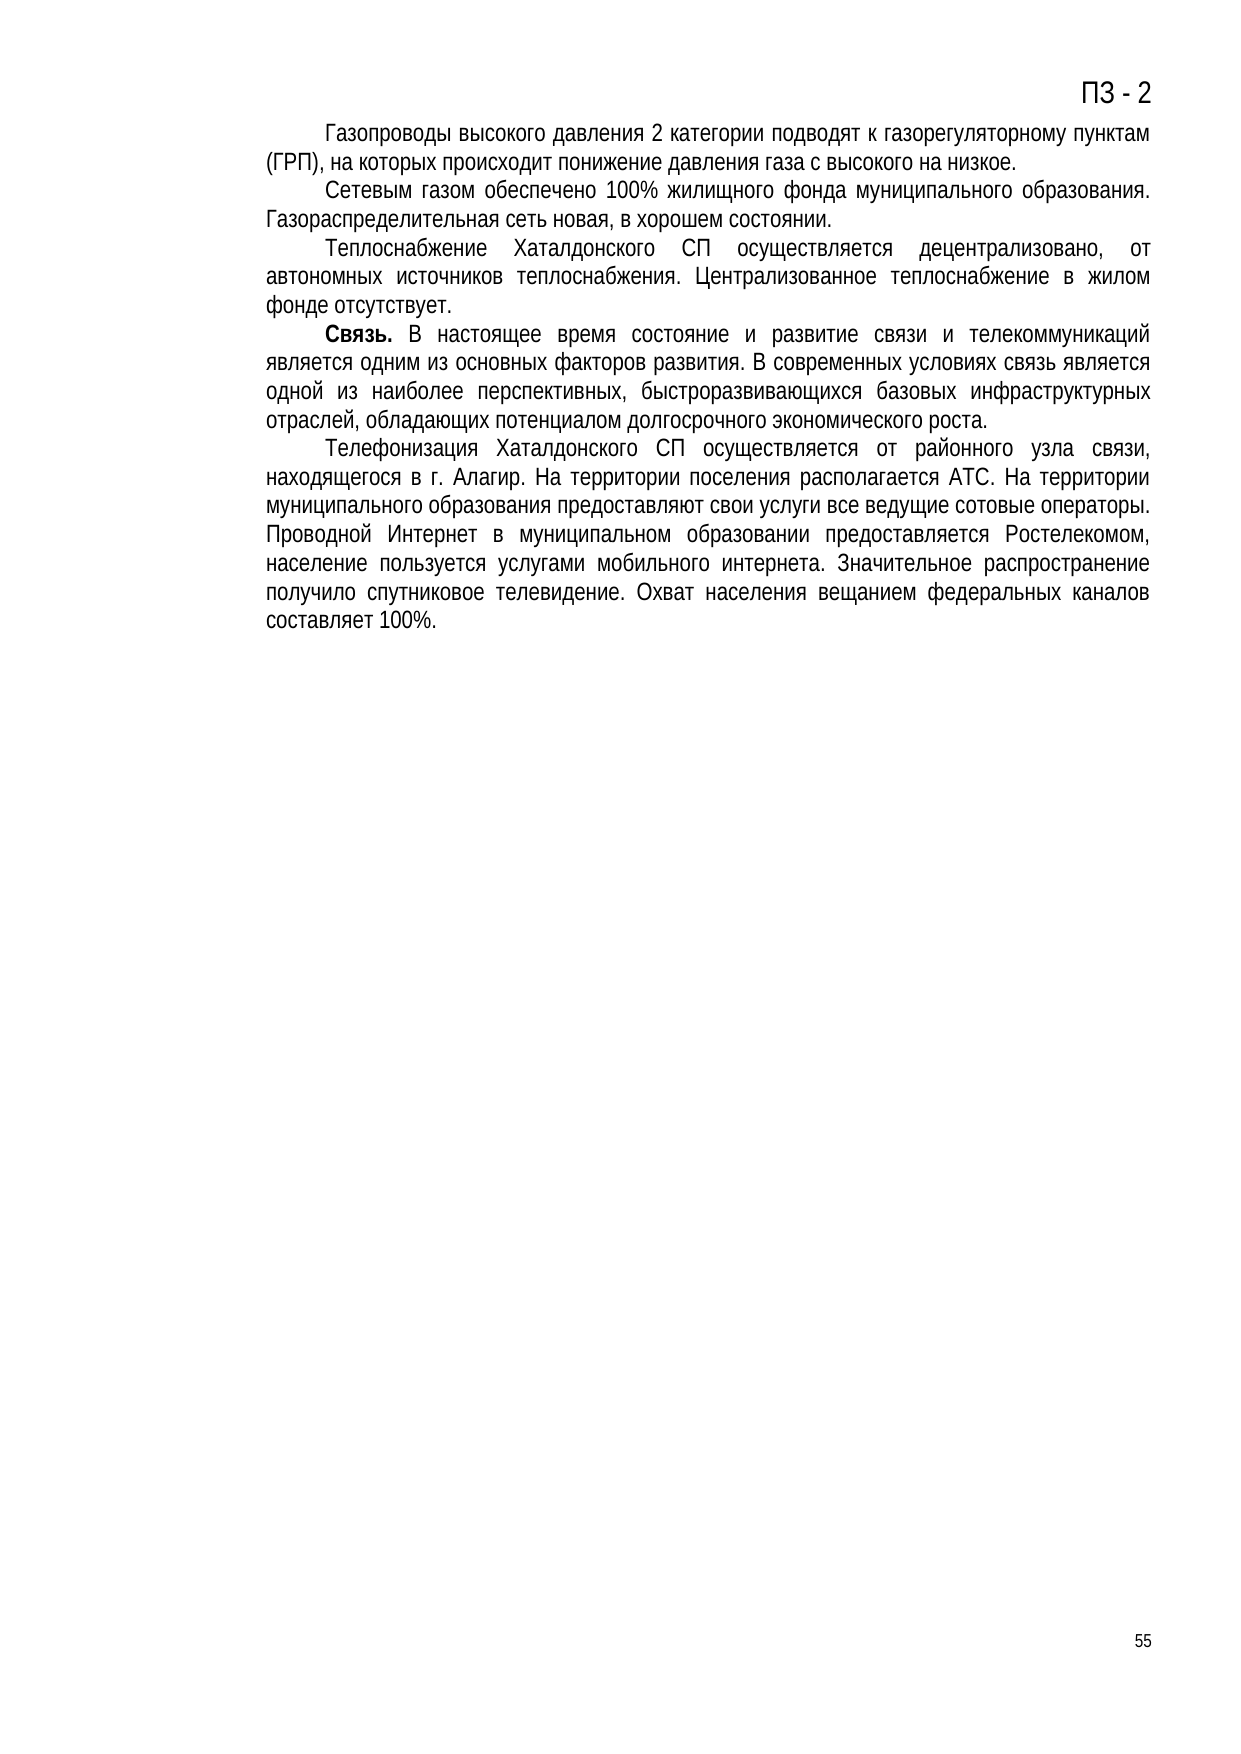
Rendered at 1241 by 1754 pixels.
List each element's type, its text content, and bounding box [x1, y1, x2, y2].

text Газопроводы высокого давления 2 категории подводят к газорегуляторному пунктам (ГРП), на которых происходит понижение давления газа с высокого на низкое. [266, 118, 1152, 175]
text Сетевым газом обеспечено 100% жилищного фонда муниципального образования. Газораспределительная сеть новая, в хорошем состоянии. [266, 175, 1152, 233]
text Теплоснабжение Хаталдонского СП осуществляется децентрализовано, от автономных источников теплоснабжения. Централизованное теплоснабжение в жилом фонде отсутствует. [266, 233, 1152, 319]
text Связь. В настоящее время состояние и развитие связи и телекоммуникаций является одним из основных факторов развития. В современных условиях связь является одной из наиболее перспективных, быстроразвивающихся базовых инфраструктурных отраслей, обладающих потенциалом долгосрочного экономического роста. [266, 319, 1152, 433]
text Телефонизация Хаталдонского СП осуществляется от районного узла связи, находящегося в г. Алагир. На территории поселения располагается АТС. На территории муниципального образования предоставляют свои услуги все ведущие сотовые операторы. Проводной Интернет в муниципальном образовании предоставляется Ростелекомом, население пользуется услугами мобильного интернета. Значительное распространение получило спутниковое телевидение. Охват населения вещанием федеральных каналов составляет 100%. [266, 433, 1152, 634]
